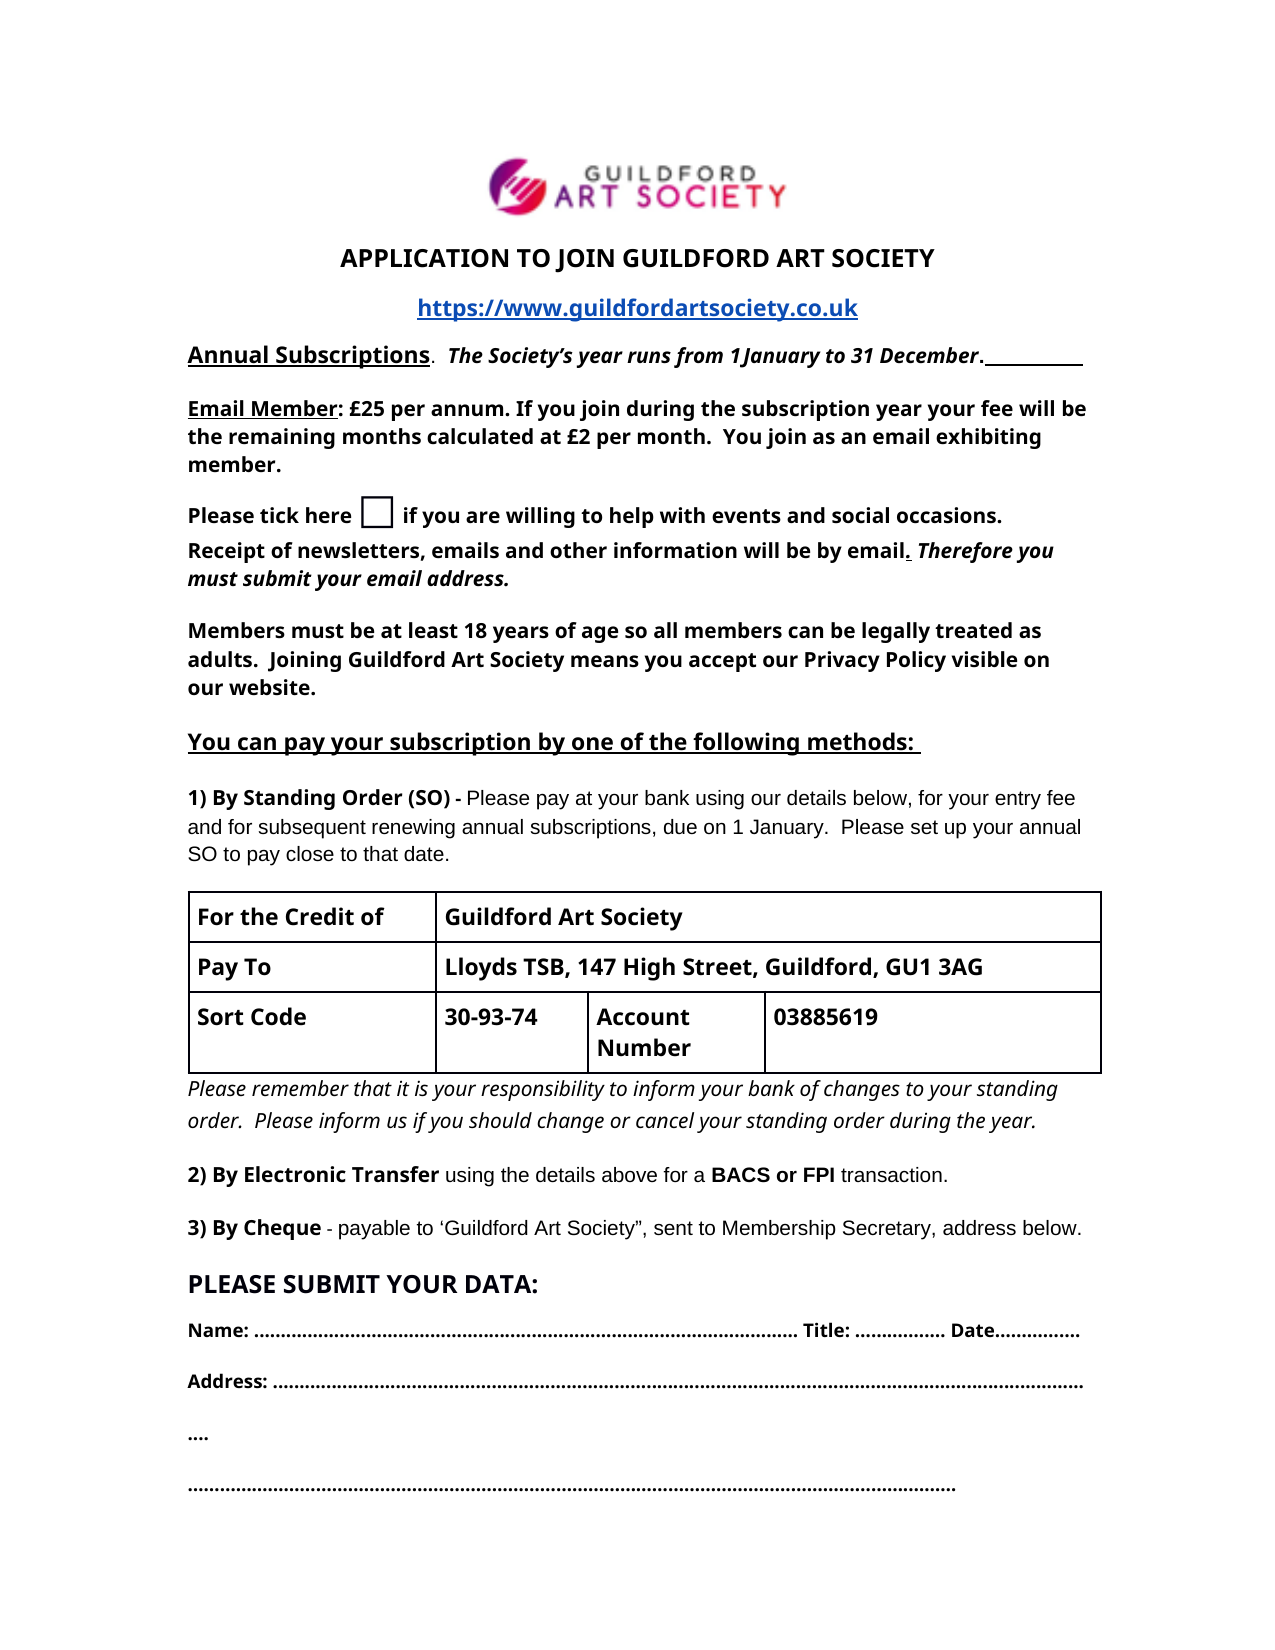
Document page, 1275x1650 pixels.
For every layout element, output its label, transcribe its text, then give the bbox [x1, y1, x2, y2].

text Please remember that it is your responsibility to inform your bank of changes to your standing order. Please inform us if you should change or cancel your standing order during the year. [187, 1074, 1087, 1135]
text https://www.guildfordartsociety.co.uk [187, 292, 1087, 323]
text Receipt of newsletters, emails and other information will be by email. Therefore you must submit your email address. [187, 536, 1087, 593]
table_cell 03885619 [766, 993, 1100, 1072]
text Name: ...................................................................................................... Title: …………..… Date……………. [187, 1318, 1087, 1343]
table_cell Lloyds TSB, 147 High Street, Guildford, GU1 3AG [437, 943, 1100, 991]
text PLEASE SUBMIT YOUR DATA: [187, 1267, 1087, 1301]
table_cell Sort Code [190, 993, 435, 1072]
text You can pay your subscription by one of the following methods: [187, 726, 1087, 757]
picture [484, 150, 791, 224]
table_header For the Credit of [190, 893, 435, 941]
table_header Guildford Art Society [437, 893, 1100, 941]
text 3) By Cheque - payable to ‘Guildford Art Society”, sent to Membership Secretary, address below. [187, 1213, 1087, 1242]
text Members must be at least 18 years of age so all members can be legally treated as adults. Joining Guildford Art Society means you accept our Privacy Policy visible on our website. [187, 617, 1087, 702]
text Please tick here □ if you are willing to help with events and social occasions. [187, 479, 1087, 536]
table_cell 30-93-74 [437, 993, 587, 1072]
text Annual Subscriptions. The Society’s year runs from 1 January to 31 December. [187, 338, 1087, 370]
text APPLICATION TO JOIN GUILDFORD ART SOCIETY [187, 241, 1087, 275]
text …………………………………………………………………………………………………..………………….……… [187, 1471, 1087, 1496]
table_cell Account Number [589, 993, 764, 1072]
text 1) By Standing Order (SO) - Please pay at your bank using our details below, for your entry fee and for subsequent renewing annual subscriptions, due on 1 January. Please set up your annual SO to pay close to that date. [187, 783, 1087, 866]
text 2) By Electronic Transfer using the details above for a BACS or FPI transaction. [187, 1160, 1087, 1188]
text Email Member: £25 per annum. If you join during the subscription year your fee will be the remaining months calculated at £2 per month. You join as an email exhibiting member. [187, 394, 1087, 479]
table_cell Pay To [190, 943, 435, 991]
text Address: ............................................................................................................................................................ [187, 1369, 1087, 1445]
